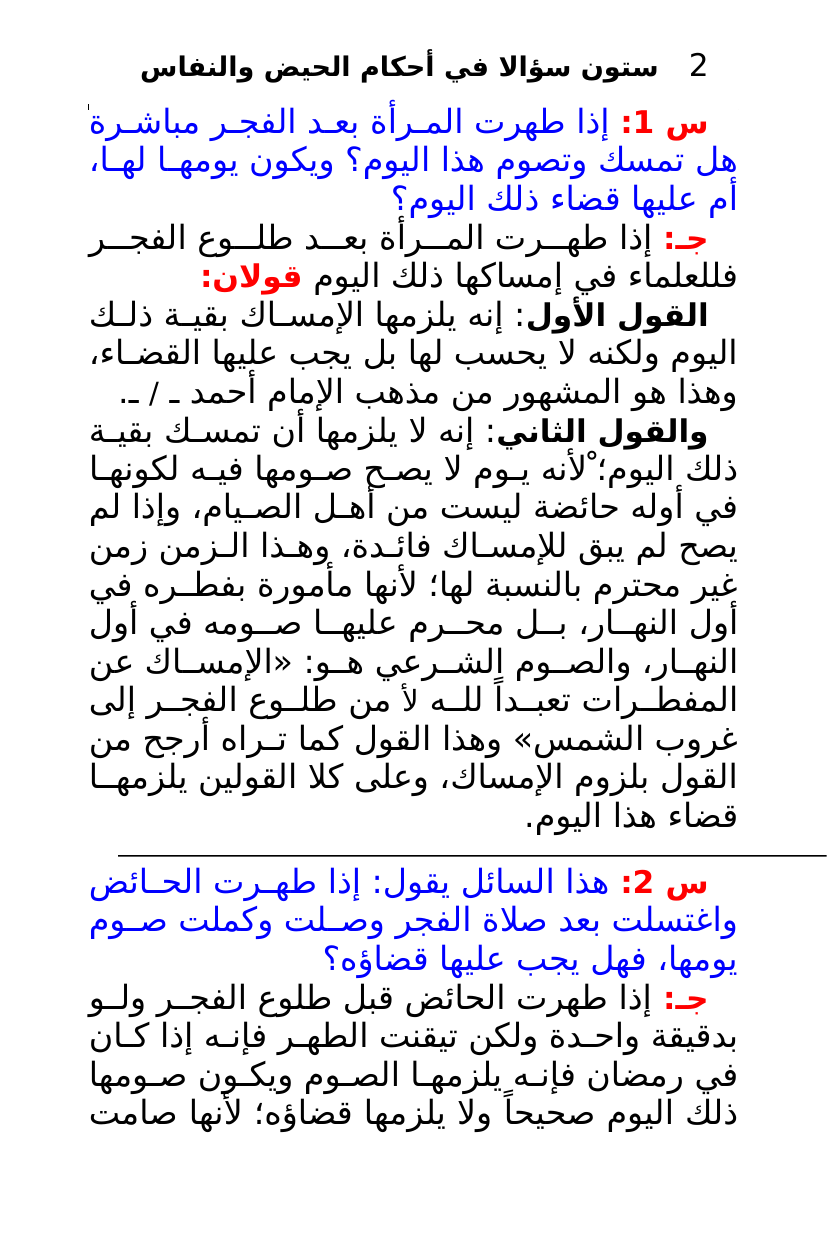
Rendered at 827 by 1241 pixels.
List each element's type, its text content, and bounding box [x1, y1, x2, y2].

text القول الأول: إنه يلزمها الإمساك بقية ذلك اليوم ولكنه لا يحسب لها بل يجب عليها القضاء، وهذا هو المشهور من مذهب الإمام أحمد ـ / ـ. [89, 296, 738, 411]
text جـ: إذا طهرت المرأة بعد طلوع الفجر فللعلماء في إمساكها ذلك اليوم قولان: [89, 218, 738, 295]
text س 1: إذا طهرت المرأة بعد الفجر مباشرة هل تمسك وتصوم هذا اليوم؟ ويكون يومها لها، أم عليها قضاء ذلك اليوم؟ [89, 103, 738, 218]
text س 2: هذا السائل يقول: إذا طهرت الحائض واغتسلت بعد صلاة الفجر وصلت وكملت صوم يومها، فهل يجب عليها قضاؤه؟ [89, 863, 738, 978]
text والقول الثاني: إنه لا يلزمها أن تمسك بقية ذلك اليوم؛ ْلأنه يوم لا يصح صومها فيه لكونها في أوله حائضة ليست من أهل الصيام، وإذا لم يصح لم يبق للإمساك فائدة، وهذا الزمن زمن غير محترم بالنسبة لها؛ لأنها مأمورة بفطره في أول النهار، بل محرم عليها صومه في أول النهار، والصوم الشرعي هو: «الإمساك عن المفطرات تعبداً لله ﻷ من طلوع الفجر إلى غروب الشمس» وهذا القول كما تراه أرجح من القول بلزوم الإمساك، وعلى كلا القولين يلزمها قضاء هذا اليوم. [89, 411, 738, 835]
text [89, 978, 738, 1132]
